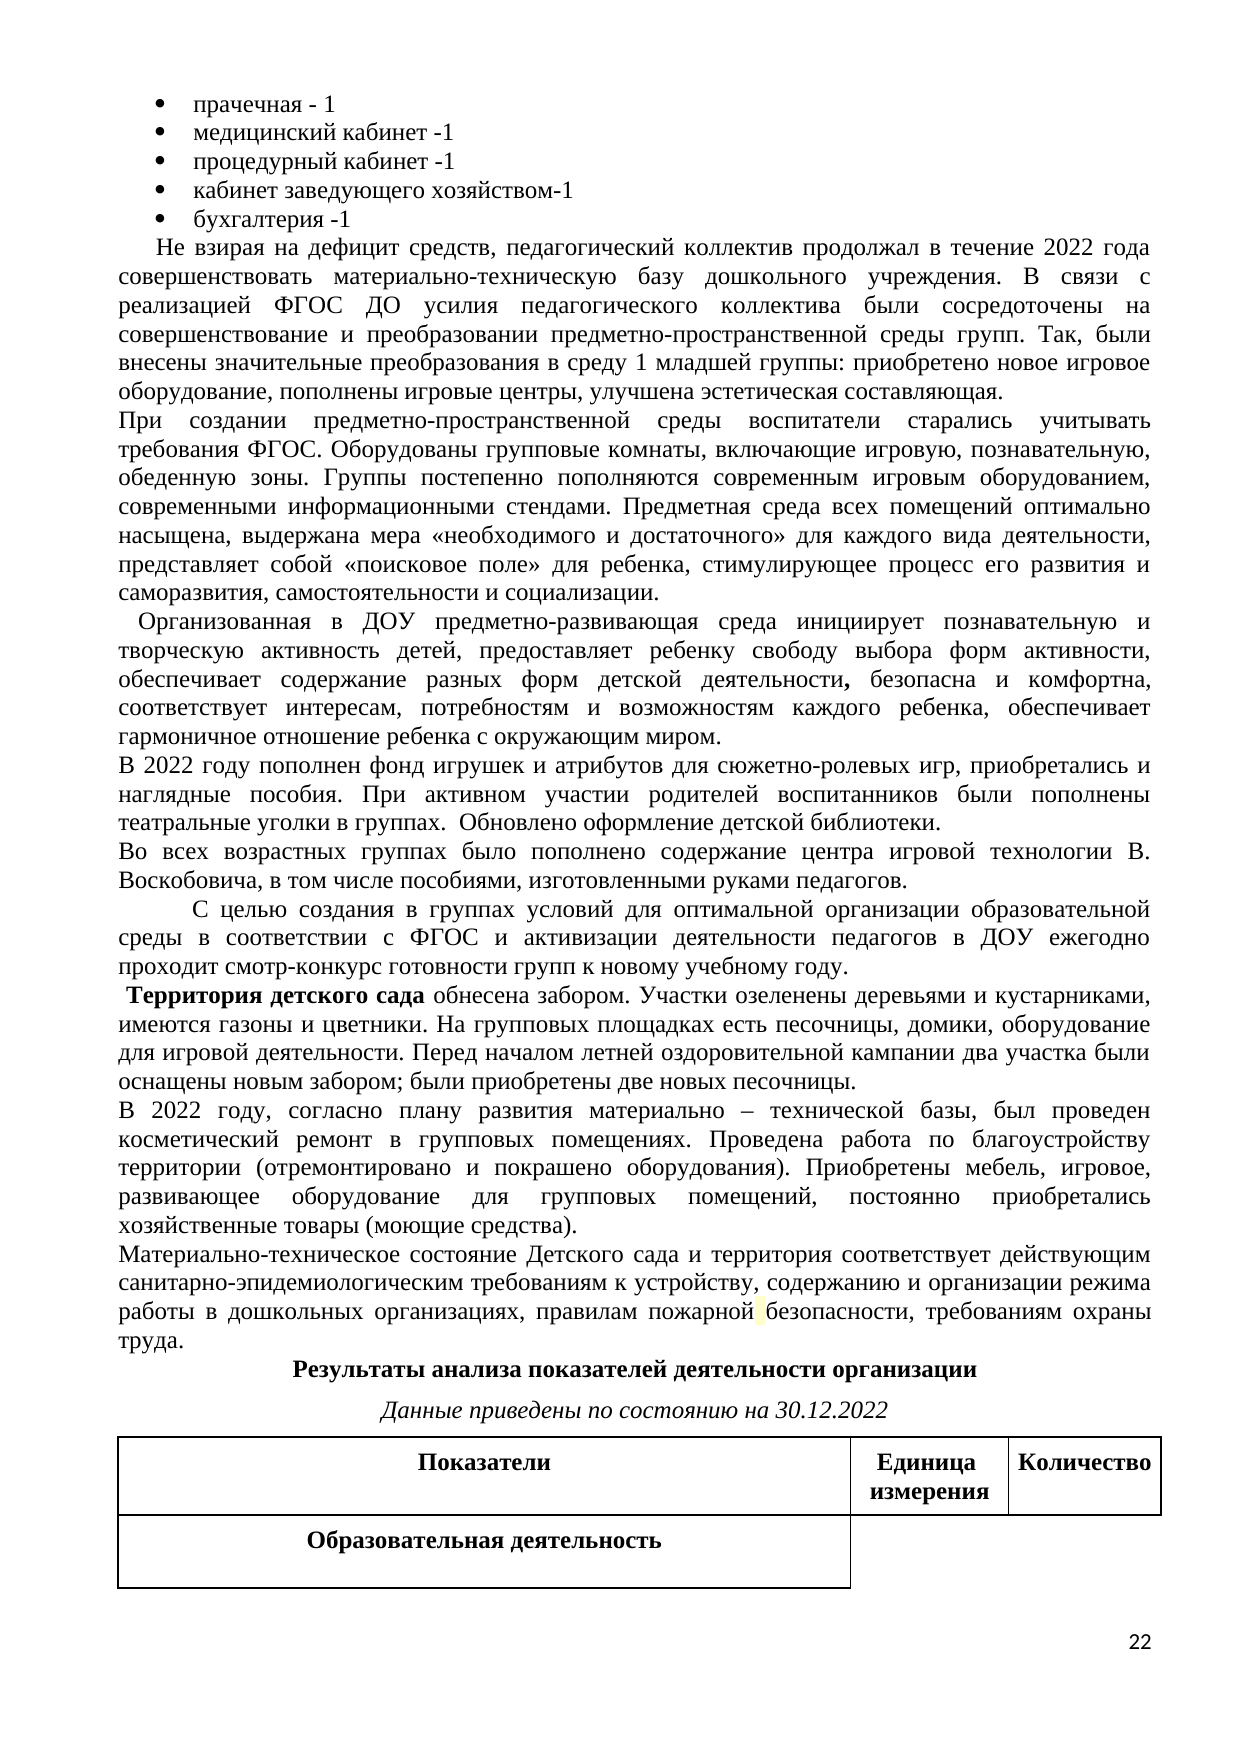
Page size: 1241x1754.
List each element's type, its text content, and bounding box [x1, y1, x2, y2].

list медицинский кабинет -1 [156, 117, 1152, 146]
text Данные приведены по состоянию на 30.12.2022 [118, 1395, 1152, 1424]
text Не взирая на дефицит средств, педагогический коллектив продолжал в течение 2022 года совершенствовать материально-техническую базу дошкольного учреждения. В связи с реализацией ФГОС ДО усилия педагогического коллектива были сосредоточены на совершенствование и преобразовании предметно-пространственной среды групп. Так, были внесены значительные преобразования в среду 1 младшей группы: приобретено новое игровое оборудование, пополнены игровые центры, улучшена эстетическая составляющая. [118, 232, 1152, 405]
text Результаты анализа показателей деятельности организации [118, 1354, 1152, 1382]
text Во всех возрастных группах было пополнено содержание центра игровой технологии В. Воскобовича, в том числе пособиями, изготовленными руками педагогов. [118, 836, 1152, 894]
table_header Показатели [119, 1438, 850, 1514]
text С целью создания в группах условий для оптимальной организации образовательной среды в соответствии с ФГОС и активизации деятельности педагогов в ДОУ ежегодно проходит смотр-конкурс готовности групп к новому учебному году. [118, 894, 1152, 980]
text Территория детского сада обнесена забором. Участки озеленены деревьями и кустарниками, имеются газоны и цветники. На групповых площадках есть песочницы, домики, оборудование для игровой деятельности. Перед началом летней оздоровительной кампании два участка были оснащены новым забором; были приобретены две новых песочницы. [118, 980, 1152, 1095]
text При создании предметно-пространственной среды воспитатели старались учитывать требования ФГОС. Оборудованы групповые комнаты, включающие игровую, познавательную, обеденную зоны. Группы постепенно пополняются современным игровым оборудованием, современными информационными стендами. Предметная среда всех помещений оптимально насыщена, выдержана мера «необходимого и достаточного» для каждого вида деятельности, представляет собой «поисковое поле» для ребенка, стимулирующее процесс его развития и саморазвития, самостоятельности и социализации. [118, 405, 1152, 606]
text В 2022 году, согласно плану развития материально – технической базы, был проведен косметический ремонт в групповых помещениях. Проведена работа по благоустройству территории (отремонтировано и покрашено оборудования). Приобретены мебель, игровое, развивающее оборудование для групповых помещений, постоянно приобретались хозяйственные товары (моющие средства). [118, 1095, 1152, 1239]
table_header Единица измерения [851, 1438, 1008, 1514]
list процедурный кабинет -1 [156, 146, 1152, 175]
list кабинет заведующего хозяйством-1 [156, 175, 1152, 204]
text В 2022 году пополнен фонд игрушек и атрибутов для сюжетно-ролевых игр, приобретались и наглядные пособия. При активном участии родителей воспитанников были пополнены театральные уголки в группах. Обновлено оформление детской библиотеки. [118, 750, 1152, 836]
table_cell Образовательная деятельность [119, 1516, 850, 1587]
text Организованная в ДОУ предметно-развивающая среда инициирует познавательную и творческую активность детей, предоставляет ребенку свободу выбора форм активности, обеспечивает содержание разных форм детской деятельности, безопасна и комфортна, соответствует интересам, потребностям и возможностям каждого ребенка, обеспечивает гармоничное отношение ребенка с окружающим миром. [118, 606, 1152, 750]
list бухгалтерия -1 [156, 204, 1152, 232]
table_header Количество [1009, 1438, 1160, 1514]
list прачечная - 1 [156, 89, 1152, 117]
text Материально-техническое состояние Детского сада и территория соответствует действующим санитарно-эпидемиологическим требованиям к устройству, содержанию и организации режима работы в дошкольных организациях, правилам пожарной безопасности, требованиям охраны труда. [118, 1239, 1152, 1354]
